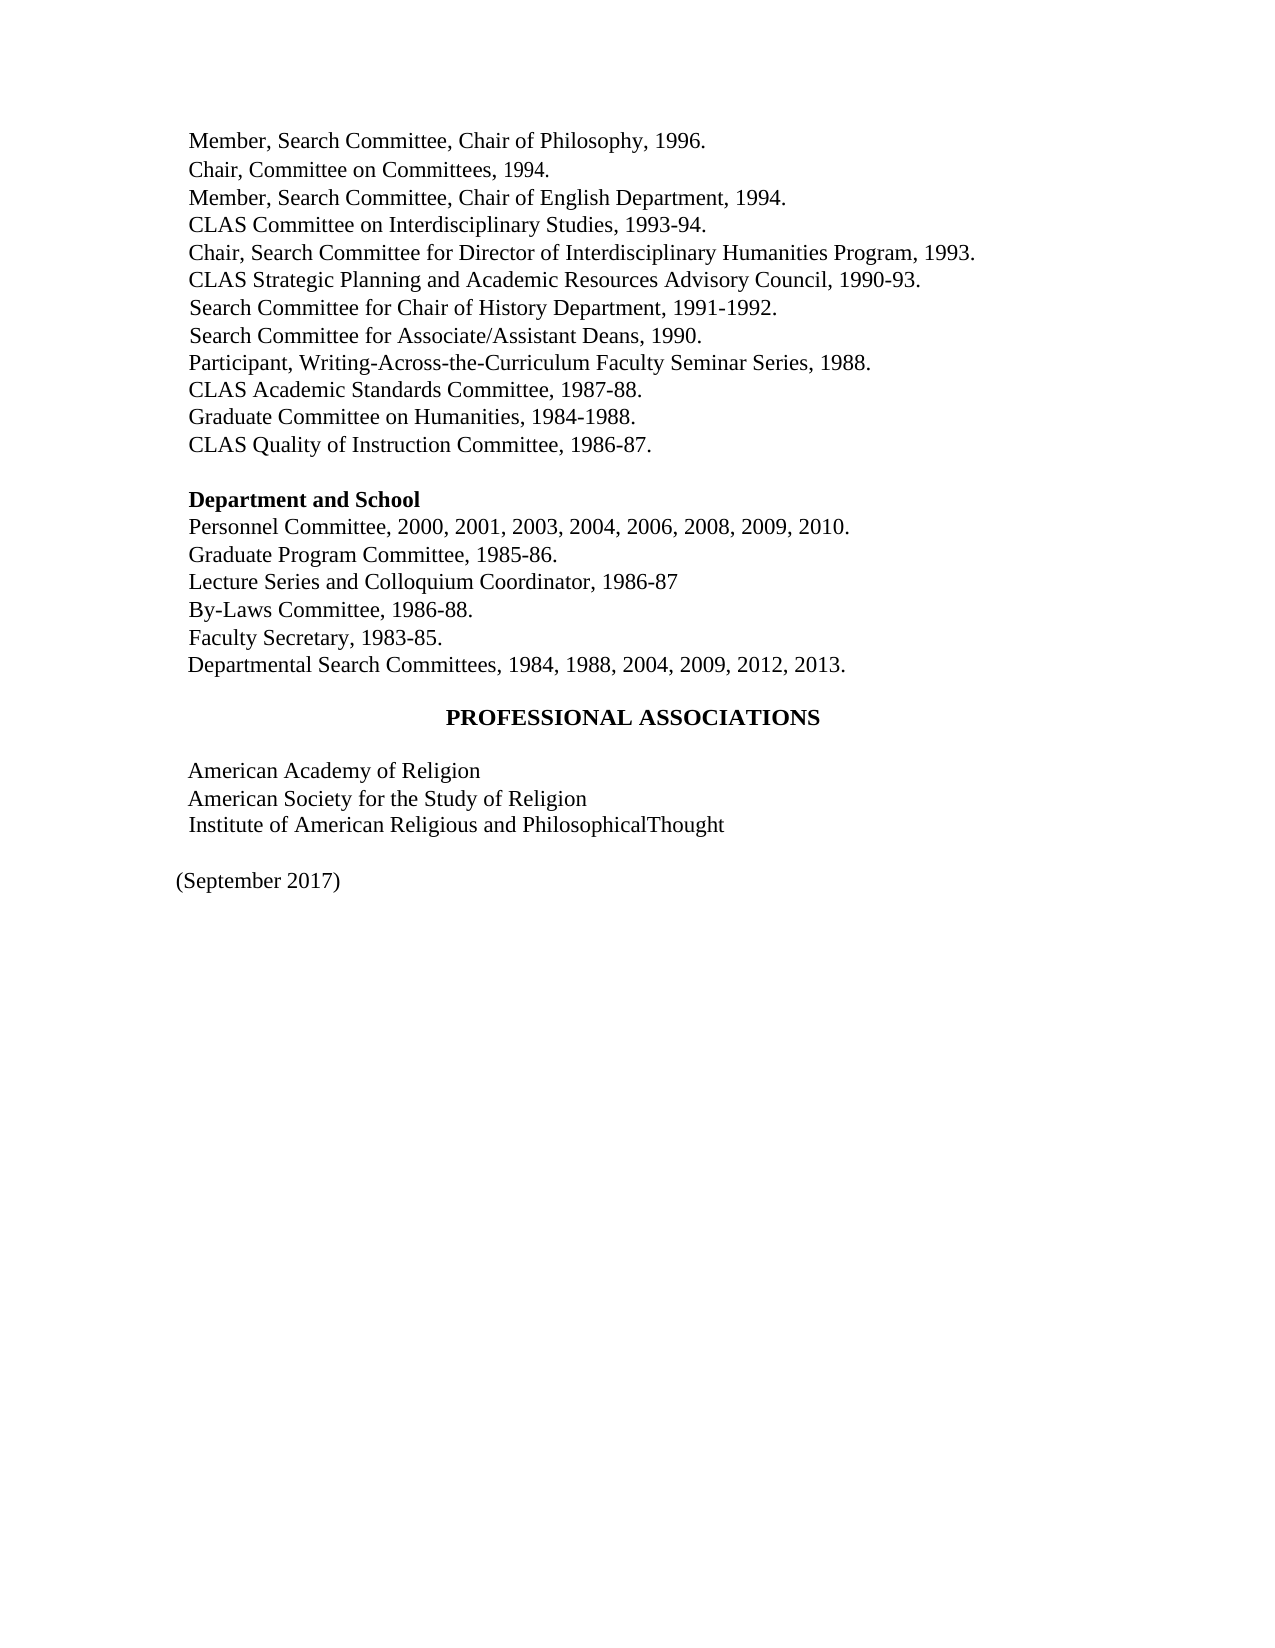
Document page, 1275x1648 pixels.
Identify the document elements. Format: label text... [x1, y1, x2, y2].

text CLAS Quality of Instruction Committee, 1986-87. [188, 431, 668, 458]
text Chair, Committee on Committees, 1994. [188, 156, 728, 183]
subtitle Department and School [188, 486, 1026, 512]
text CLAS Strategic Planning and Academic Resources Advisory Council, 1990-93. [188, 266, 1026, 292]
text Search Committee for Chair of History Department, 1991-1992. [189, 294, 807, 320]
text Graduate Committee on Humanities, 1984-1988. [188, 403, 668, 429]
text Lecture Series and Colloquium Coordinator, 1986-87 [188, 568, 682, 594]
text Member, Search Committee, Chair of Philosophy, 1996. [188, 127, 728, 154]
text American Academy of Religion [187, 757, 1026, 783]
text (September 2017) [176, 867, 728, 893]
text By-Laws Committee, 1986-88. [188, 596, 682, 623]
text Departmental Search Committees, 1984, 1988, 2004, 2009, 2012, 2013. [187, 651, 1026, 677]
text Institute of American Religious and PhilosophicalThought [187, 811, 728, 838]
text American Society for the Study of Religion [187, 784, 1026, 811]
text Chair, Search Committee for Director of Interdisciplinary Humanities Program, 1993. [188, 239, 1026, 265]
text Participant, Writing-Across-the-Curriculum Faculty Seminar Series, 1988. [188, 349, 894, 375]
text Personnel Committee, 2000, 2001, 2003, 2004, 2006, 2008, 2009, 2010. [188, 513, 1026, 540]
text CLAS Academic Standards Committee, 1987-88. [188, 376, 894, 402]
text Search Committee for Associate/Assistant Deans, 1990. [189, 322, 807, 348]
text Faculty Secretary, 1983-85. [188, 624, 1026, 651]
text Graduate Program Committee, 1985-86. [188, 541, 1026, 567]
subtitle PROFESSIONAL ASSOCIATIONS [446, 704, 1026, 730]
text Member, Search Committee, Chair of English Department, 1994. CLAS Committee on Interdisciplinary Studies, 1993-94. [188, 184, 807, 238]
